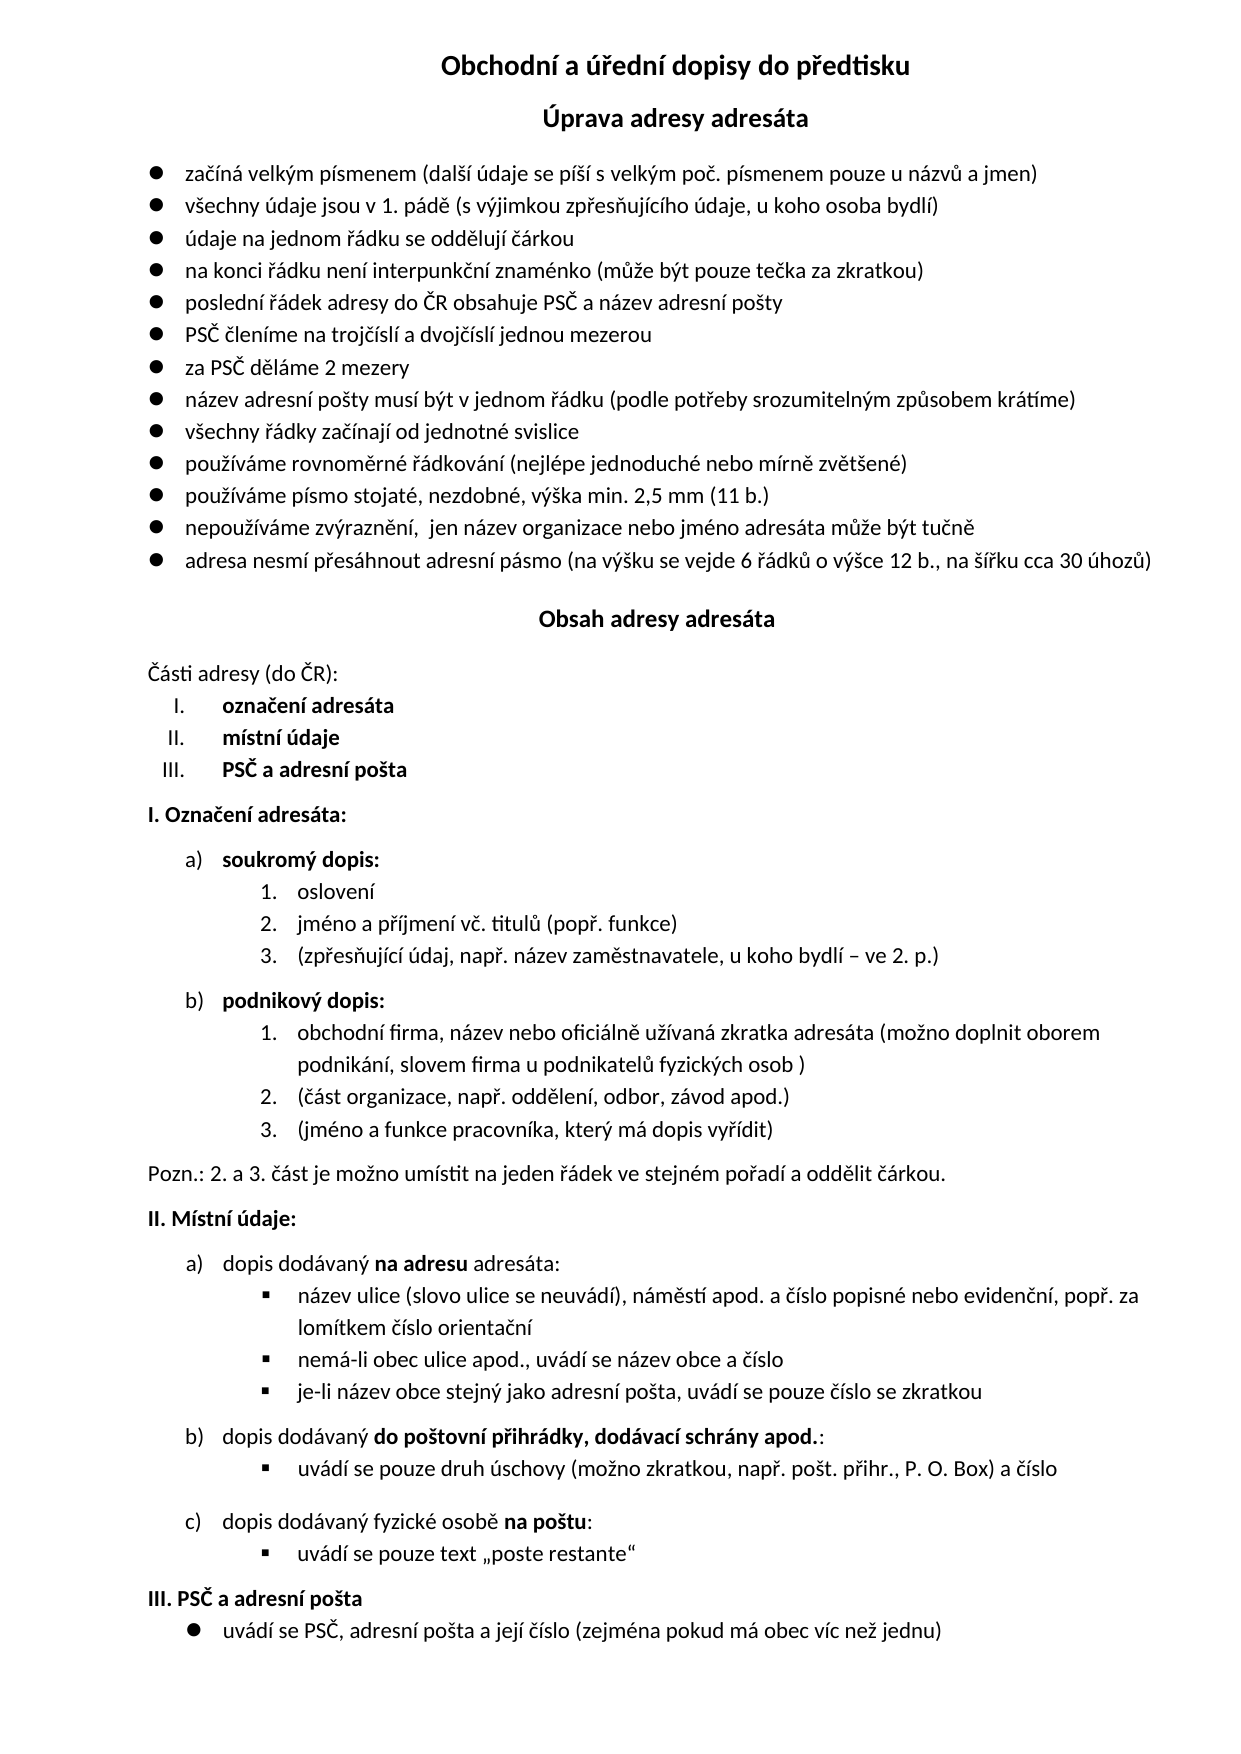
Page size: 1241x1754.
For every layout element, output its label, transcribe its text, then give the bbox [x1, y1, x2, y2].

list jméno a příjmení vč. titulů (popř. funkce) [260, 909, 1166, 937]
list nemá-li obec ulice apod., uvádí se název obce a číslo [261, 1345, 1166, 1373]
list místní údaje [185, 723, 1166, 751]
text Obsah adresy adresáta [148, 603, 1166, 633]
list na konci řádku není interpunkční znaménko (může být pouze tečka za zkratkou) [148, 256, 1166, 284]
list uvádí se PSČ, adresní pošta a její číslo (zejména pokud má obec víc než jednu) [185, 1616, 1166, 1644]
list označení adresáta [185, 691, 1166, 719]
text Obchodní a úřední dopisy do předtisku [185, 47, 1166, 83]
list (jméno a funkce pracovníka, který má dopis vyřídit) [260, 1115, 1166, 1143]
list všechny údaje jsou v 1. pádě (s výjimkou zpřesňujícího údaje, u koho osoba bydlí) [148, 192, 1166, 220]
list (část organizace, např. oddělení, odbor, závod apod.) [260, 1082, 1166, 1111]
list dopis dodávaný na adresu adresáta: [186, 1249, 1166, 1277]
text Úprava adresy adresáta [185, 101, 1166, 134]
list PSČ a adresní pošta [185, 755, 1166, 783]
list nepoužíváme zvýraznění, jen název organizace nebo jméno adresáta může být tučně [148, 513, 1166, 542]
list dopis dodávaný do poštovní přihrádky, dodávací schrány apod.: [185, 1422, 1166, 1450]
list za PSČ děláme 2 mezery [148, 353, 1166, 381]
list uvádí se pouze druh úschovy (možno zkratkou, např. pošt. přihr., P. O. Box) a číslo [260, 1454, 1166, 1482]
text I. Označení adresáta: [148, 800, 1166, 828]
list používáme písmo stojaté, nezdobné, výška min. 2,5 mm (11 b.) [148, 481, 1166, 509]
list PSČ členíme na trojčíslí a dvojčíslí jednou mezerou [148, 320, 1166, 348]
list začíná velkým písmenem (další údaje se píší s velkým poč. písmenem pouze u názvů a jmen) [148, 159, 1166, 187]
list název adresní pošty musí být v jednom řádku (podle potřeby srozumitelným způsobem krátíme) [148, 385, 1166, 413]
list oslovení [260, 877, 1166, 905]
text Pozn.: 2. a 3. část je možno umístit na jeden řádek ve stejném pořadí a oddělit čárkou. [148, 1159, 1166, 1187]
list je-li název obce stejný jako adresní pošta, uvádí se pouze číslo se zkratkou [260, 1377, 1166, 1406]
list obchodní firma, název nebo oficiálně užívaná zkratka adresáta (možno doplnit oborem podnikání, slovem firma u podnikatelů fyzických osob ) [260, 1018, 1166, 1078]
list adresa nesmí přesáhnout adresní pásmo (na výšku se vejde 6 řádků o výšce 12 b., na šířku cca 30 úhozů) [148, 546, 1166, 574]
list uvádí se pouze text „poste restante“ [260, 1539, 1166, 1568]
text II. Místní údaje: [148, 1204, 1166, 1232]
text III. PSČ a adresní pošta [148, 1584, 1166, 1612]
list údaje na jednom řádku se oddělují čárkou [148, 224, 1166, 252]
list soukromý dopis: [185, 845, 1166, 873]
list (zpřesňující údaj, např. název zaměstnavatele, u koho bydlí – ve 2. p.) [260, 941, 1166, 969]
list podnikový dopis: [185, 986, 1166, 1014]
list poslední řádek adresy do ČR obsahuje PSČ a název adresní pošty [148, 288, 1166, 316]
list název ulice (slovo ulice se neuvádí), náměstí apod. a číslo popisné nebo evidenční, popř. za lomítkem číslo orientační [261, 1281, 1166, 1341]
list všechny řádky začínají od jednotné svislice [148, 417, 1166, 445]
text Části adresy (do ČR): [148, 659, 1166, 687]
list používáme rovnoměrné řádkování (nejlépe jednoduché nebo mírně zvětšené) [148, 449, 1166, 477]
list dopis dodávaný fyzické osobě na poštu: [185, 1507, 1166, 1535]
